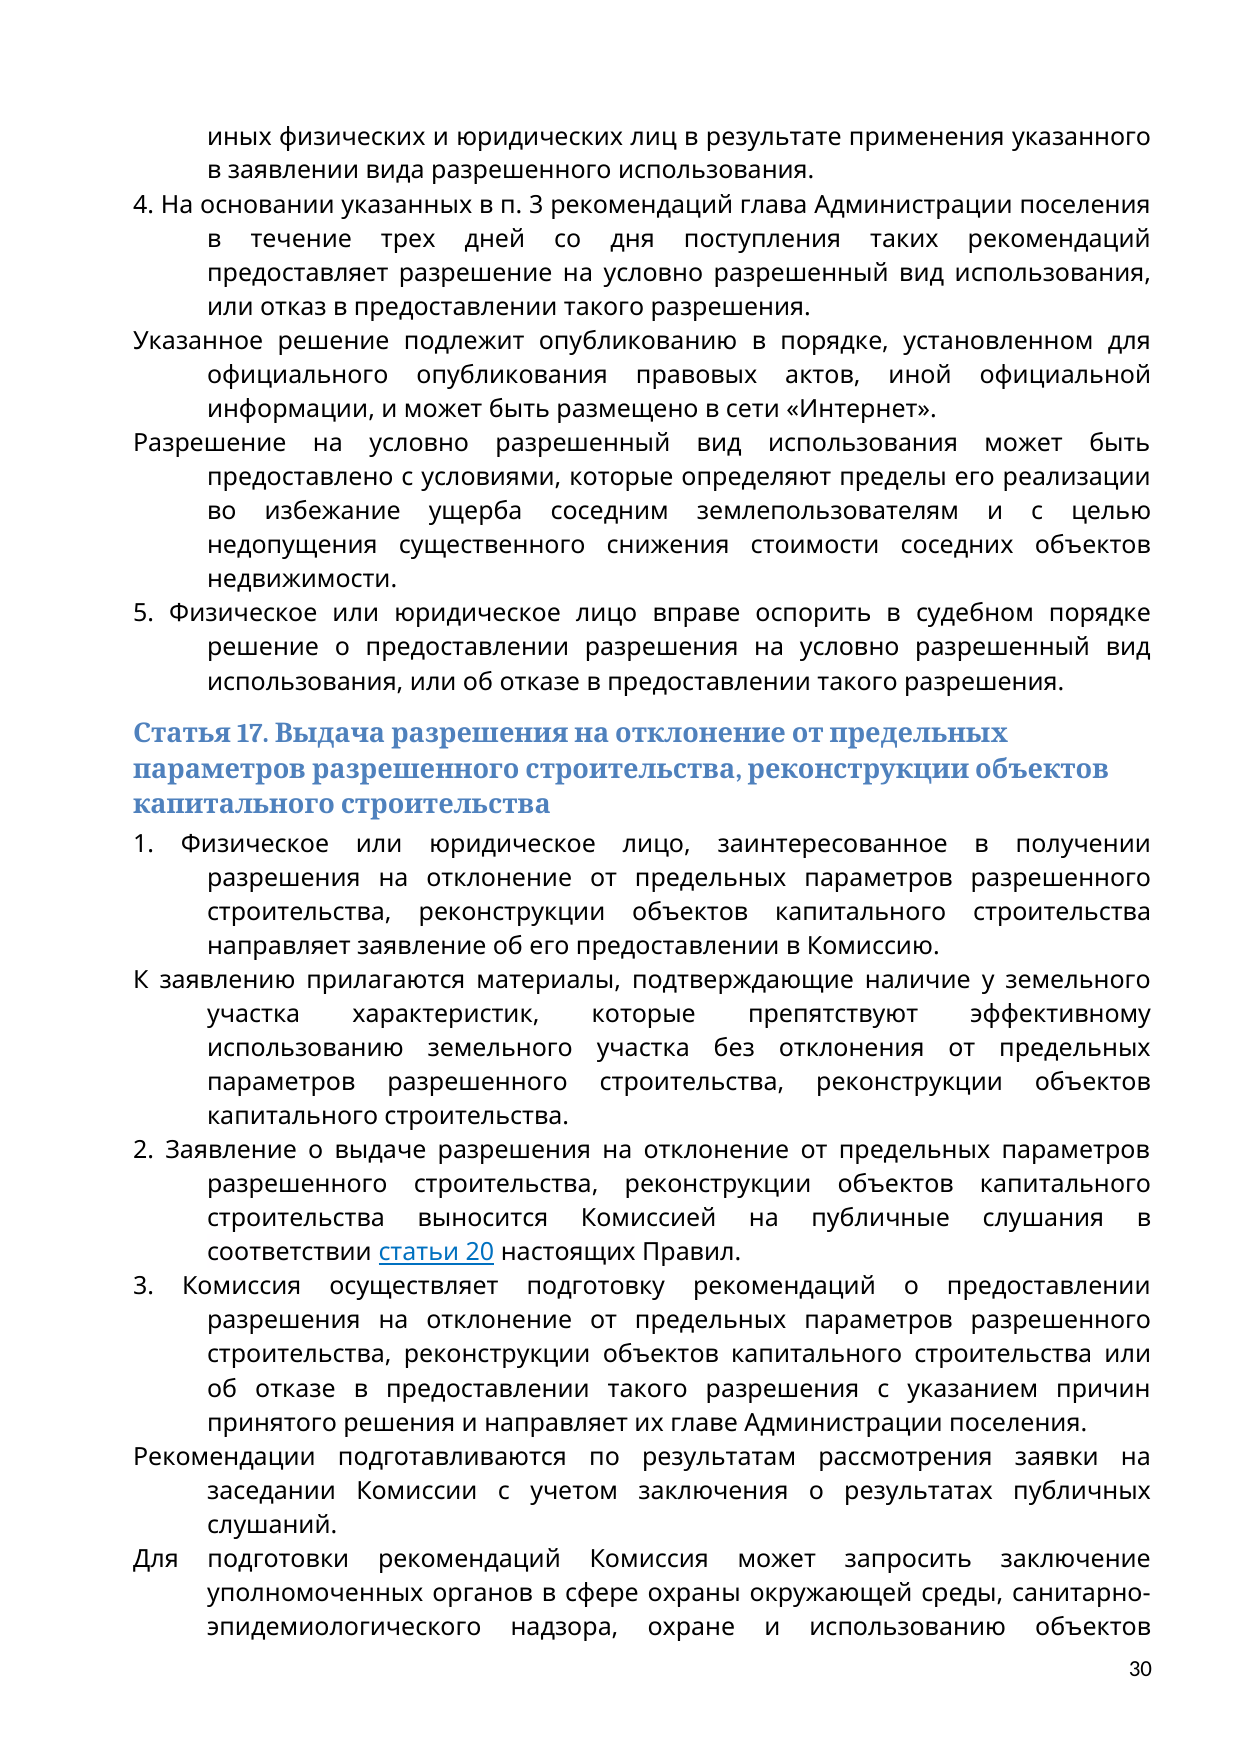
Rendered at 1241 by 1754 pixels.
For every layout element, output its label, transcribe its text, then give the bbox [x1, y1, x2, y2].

text Рекомендации подготавливаются по результатам рассмотрения заявки на заседании Комиссии с учетом заключения о результатах публичных слушаний. [133, 1438, 1152, 1541]
text 5. Физическое или юридическое лицо вправе оспорить в судебном порядке решение о предоставлении разрешения на условно разрешенный вид использования, или об отказе в предоставлении такого разрешения. [133, 595, 1152, 697]
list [207, 118, 1152, 186]
subtitle Статья 17. Выдача разрешения на отклонение от предельных параметров разрешенного строительства, реконструкции объектов капитального строительства [133, 718, 1152, 821]
text 4. На основании указанных в п. 3 рекомендаций глава Администрации поселения в течение трех дней со дня поступления таких рекомендаций предоставляет разрешение на условно разрешенный вид использования, или отказ в предоставлении такого разрешения. [133, 186, 1152, 322]
text К заявлению прилагаются материалы, подтверждающие наличие у земельного участка характеристик, которые препятствуют эффективному использованию земельного участка без отклонения от предельных параметров разрешенного строительства, реконструкции объектов капитального строительства. [133, 961, 1152, 1132]
text 2. Заявление о выдаче разрешения на отклонение от предельных параметров разрешенного строительства, реконструкции объектов капитального строительства выносится Комиссией на публичные слушания в соответствии статьи 20 настоящих Правил. [133, 1132, 1152, 1268]
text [133, 1541, 1152, 1643]
text 3. Комиссия осуществляет подготовку рекомендаций о предоставлении разрешения на отклонение от предельных параметров разрешенного строительства, реконструкции объектов капитального строительства или об отказе в предоставлении такого разрешения с указанием причин принятого решения и направляет их главе Администрации поселения. [133, 1268, 1152, 1438]
text Указанное решение подлежит опубликованию в порядке, установленном для официального опубликования правовых актов, иной официальной информации, и может быть размещено в сети «Интернет». [133, 322, 1152, 425]
text 1. Физическое или юридическое лицо, заинтересованное в получении разрешения на отклонение от предельных параметров разрешенного строительства, реконструкции объектов капитального строительства направляет заявление об его предоставлении в Комиссию. [133, 825, 1152, 961]
text Разрешение на условно разрешенный вид использования может быть предоставлено с условиями, которые определяют пределы его реализации во избежание ущерба соседним землепользователям и с целью недопущения существенного снижения стоимости соседних объектов недвижимости. [133, 425, 1152, 595]
